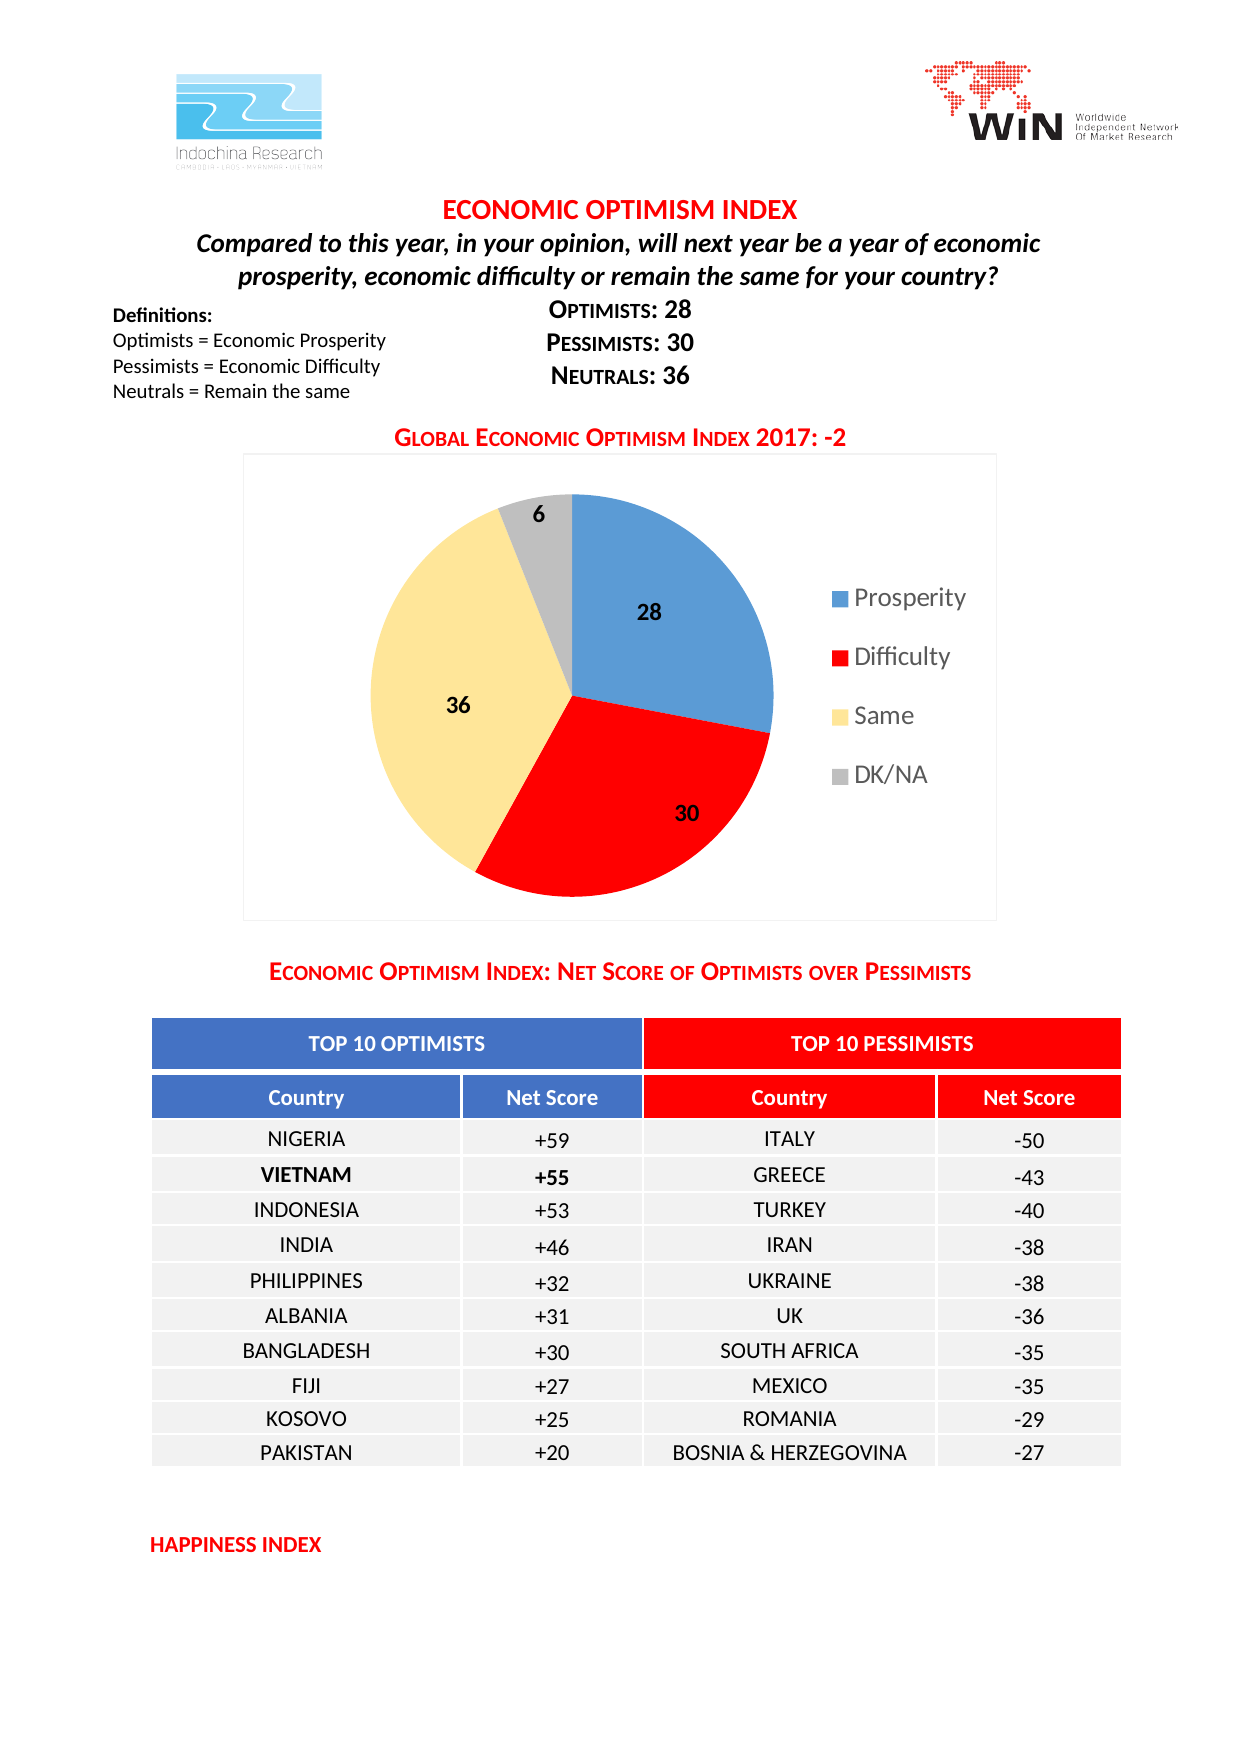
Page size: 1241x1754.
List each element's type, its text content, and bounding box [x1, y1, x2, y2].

table_cell ALBANIA [152, 1299, 460, 1330]
table_cell ROMANIA [644, 1402, 935, 1433]
table_cell PHILIPPINES [152, 1263, 460, 1297]
picture [148, 50, 350, 193]
table_cell GREECE [644, 1157, 935, 1191]
table_cell Country [152, 1075, 460, 1118]
table_cell BOSNIA & HERZEGOVINA [644, 1435, 935, 1466]
table_header TOP 10 PESSIMISTS [644, 1018, 1121, 1069]
text Economic Optimism Index: Net Score of Optimists over Pessimists [150, 954, 1090, 987]
table_cell INDONESIA [152, 1193, 460, 1224]
table_cell -36 [938, 1299, 1121, 1330]
table_cell +55 [463, 1157, 642, 1191]
table_cell ITALY [644, 1120, 935, 1154]
text Neutrals: 36 [150, 358, 1090, 392]
table_cell UKRAINE [644, 1263, 935, 1297]
text ECONOMIC OPTIMISM INDEX [150, 191, 1090, 226]
table_cell INDIA [152, 1226, 460, 1261]
text Global Economic Optimism Index 2017: -2 [150, 420, 1090, 453]
table_header TOP 10 OPTIMISTS [152, 1018, 642, 1069]
table_cell +46 [463, 1226, 642, 1261]
table_cell PAKISTAN [152, 1435, 460, 1466]
table_cell -38 [938, 1226, 1121, 1261]
table_cell -29 [938, 1402, 1121, 1433]
text Optimists: 28 [150, 292, 1090, 326]
text HAPPINESS INDEX [150, 1530, 1090, 1558]
table_cell Net Score [463, 1075, 642, 1118]
table_cell -35 [938, 1332, 1121, 1366]
table_cell MEXICO [644, 1369, 935, 1400]
table_cell -38 [938, 1263, 1121, 1297]
table_cell -43 [938, 1157, 1121, 1191]
table_cell Net Score [938, 1075, 1121, 1118]
table_cell FIJI [152, 1369, 460, 1400]
table_cell +31 [463, 1299, 642, 1330]
table_cell Country [644, 1075, 935, 1118]
text Compared to this year, in your opinion, will next year be a year of economic prosperity, economic difficulty or remain the same for your country? [150, 226, 1090, 292]
table_cell +25 [463, 1402, 642, 1433]
table_cell -40 [938, 1193, 1121, 1224]
table_cell TURKEY [644, 1193, 935, 1224]
table_cell +30 [463, 1332, 642, 1366]
table_cell VIETNAM [152, 1157, 460, 1191]
table_cell IRAN [644, 1226, 935, 1261]
text Pessimists: 30 [150, 326, 1090, 358]
table_cell -27 [938, 1435, 1121, 1466]
table_cell UK [644, 1299, 935, 1330]
table_cell BANGLADESH [152, 1332, 460, 1366]
table_cell +53 [463, 1193, 642, 1224]
table_cell -35 [938, 1369, 1121, 1400]
table_cell +27 [463, 1369, 642, 1400]
table_cell +59 [463, 1120, 642, 1154]
table_cell +20 [463, 1435, 642, 1466]
table_cell SOUTH AFRICA [644, 1332, 935, 1366]
table_cell NIGERIA [152, 1120, 460, 1154]
table_cell KOSOVO [152, 1402, 460, 1433]
table_cell -50 [938, 1120, 1121, 1154]
table_cell +32 [463, 1263, 642, 1297]
picture [925, 61, 1179, 140]
